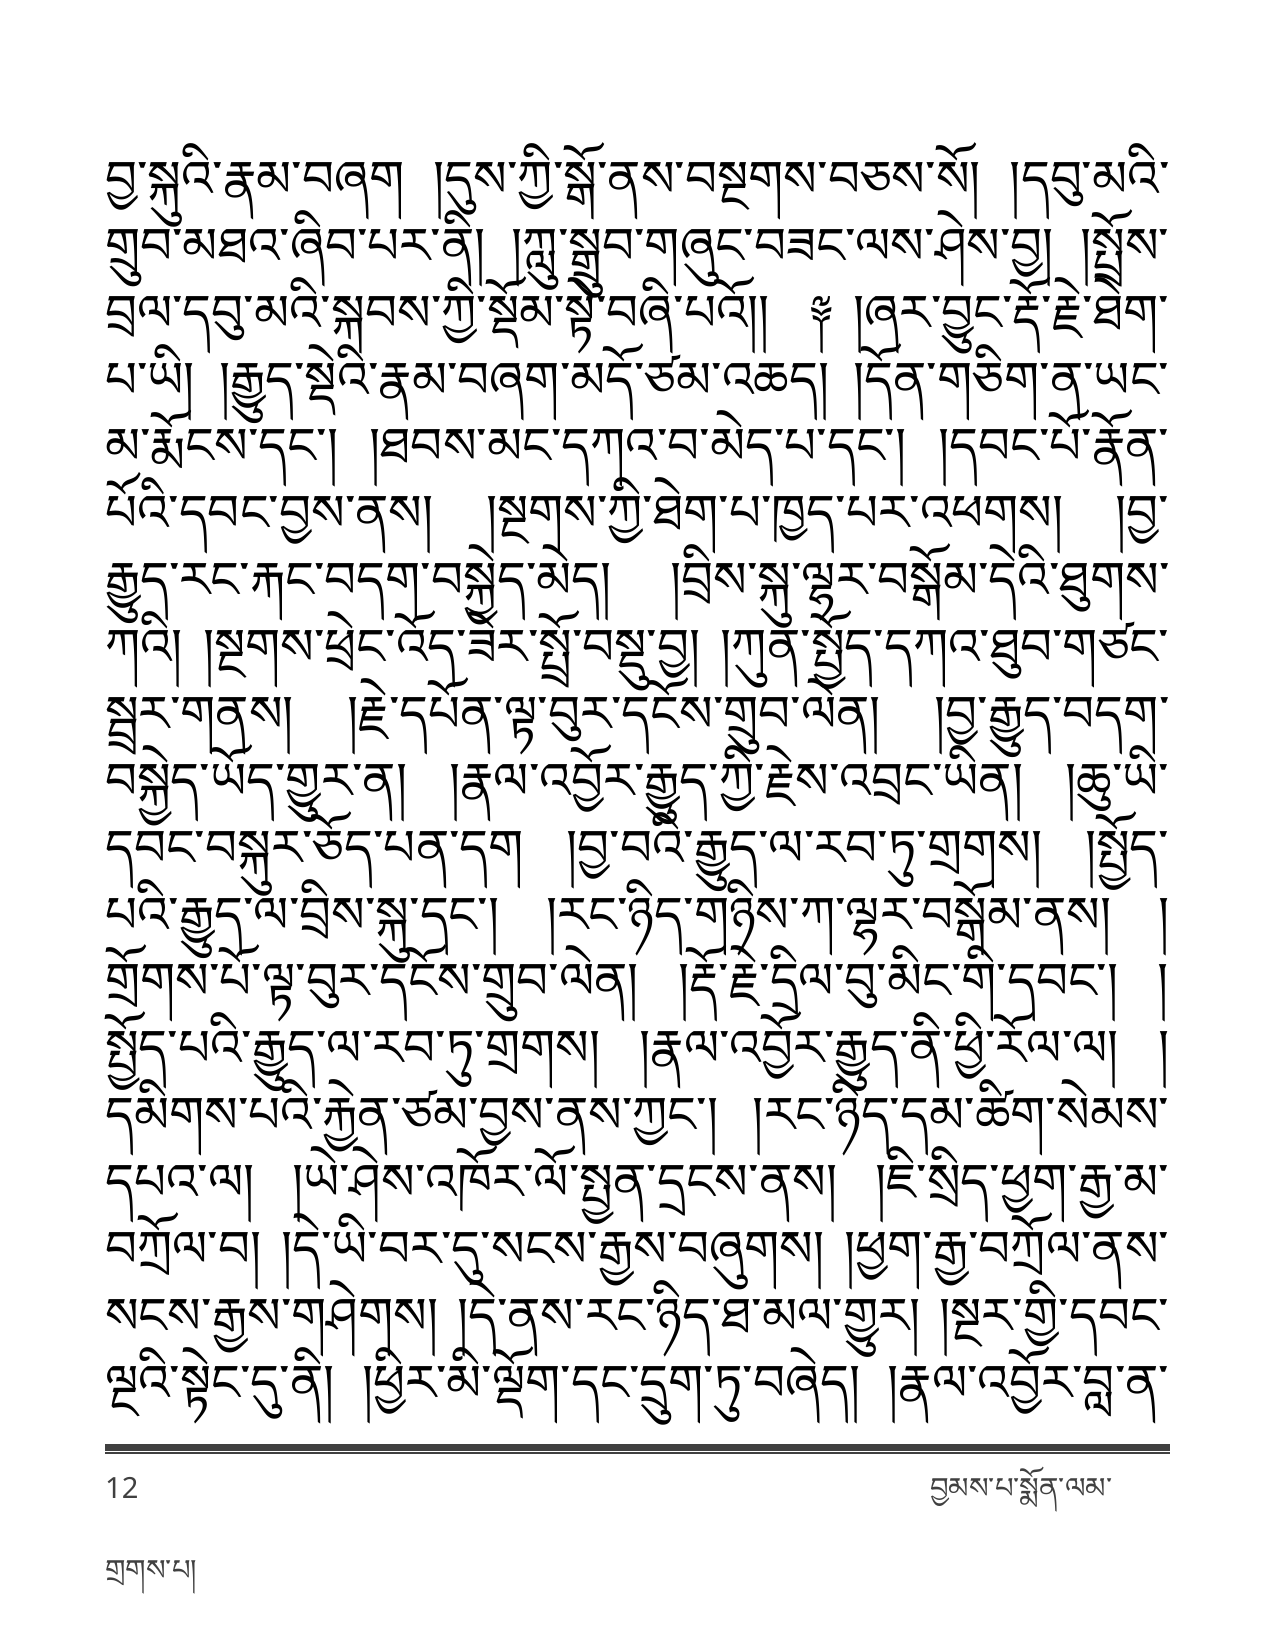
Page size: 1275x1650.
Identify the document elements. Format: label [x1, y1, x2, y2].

text [105, 150, 1170, 1412]
